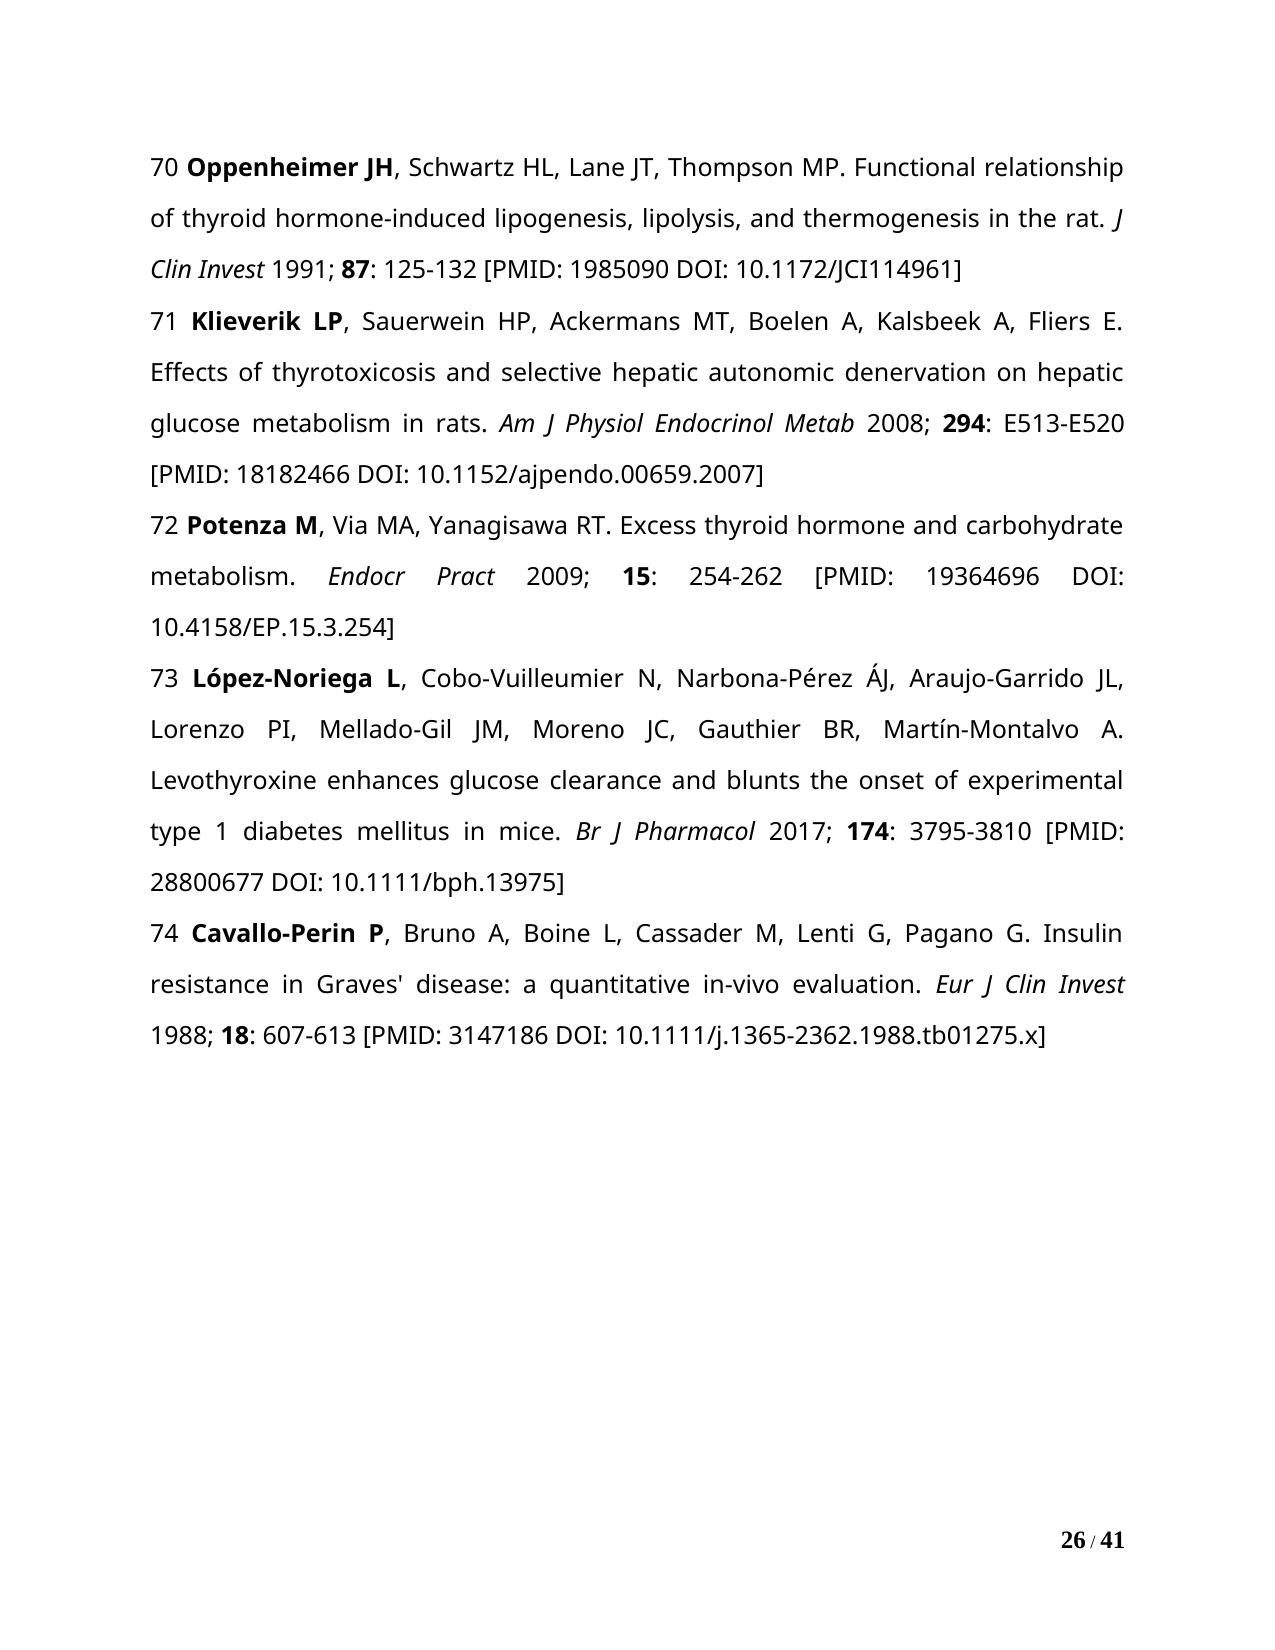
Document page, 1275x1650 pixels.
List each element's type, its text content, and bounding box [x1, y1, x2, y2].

text 72 Potenza M, Via MA, Yanagisawa RT. Excess thyroid hormone and carbohydrate metabolism. Endocr Pract 2009; 15: 254-262 [PMID: 19364696 DOI: 10.4158/EP.15.3.254] [150, 507, 1125, 643]
text 70 Oppenheimer JH, Schwartz HL, Lane JT, Thompson MP. Functional relationship of thyroid hormone-induced lipogenesis, lipolysis, and thermogenesis in the rat. J Clin Invest 1991; 87: 125-132 [PMID: 1985090 DOI: 10.1172/JCI114961] [150, 150, 1125, 286]
text 74 Cavallo-Perin P, Bruno A, Boine L, Cassader M, Lenti G, Pagano G. Insulin resistance in Graves' disease: a quantitative in-vivo evaluation. Eur J Clin Invest 1988; 18: 607-613 [PMID: 3147186 DOI: 10.1111/j.1365-2362.1988.tb01275.x] [150, 916, 1125, 1052]
text 73 López-Noriega L, Cobo-Vuilleumier N, Narbona-Pérez ÁJ, Araujo-Garrido JL, Lorenzo PI, Mellado-Gil JM, Moreno JC, Gauthier BR, Martín-Montalvo A. Levothyroxine enhances glucose clearance and blunts the onset of experimental type 1 diabetes mellitus in mice. Br J Pharmacol 2017; 174: 3795-3810 [PMID: 28800677 DOI: 10.1111/bph.13975] [150, 660, 1125, 899]
text 71 Klieverik LP, Sauerwein HP, Ackermans MT, Boelen A, Kalsbeek A, Fliers E. Effects of thyrotoxicosis and selective hepatic autonomic denervation on hepatic glucose metabolism in rats. Am J Physiol Endocrinol Metab 2008; 294: E513-E520 [PMID: 18182466 DOI: 10.1152/ajpendo.00659.2007] [150, 303, 1125, 490]
